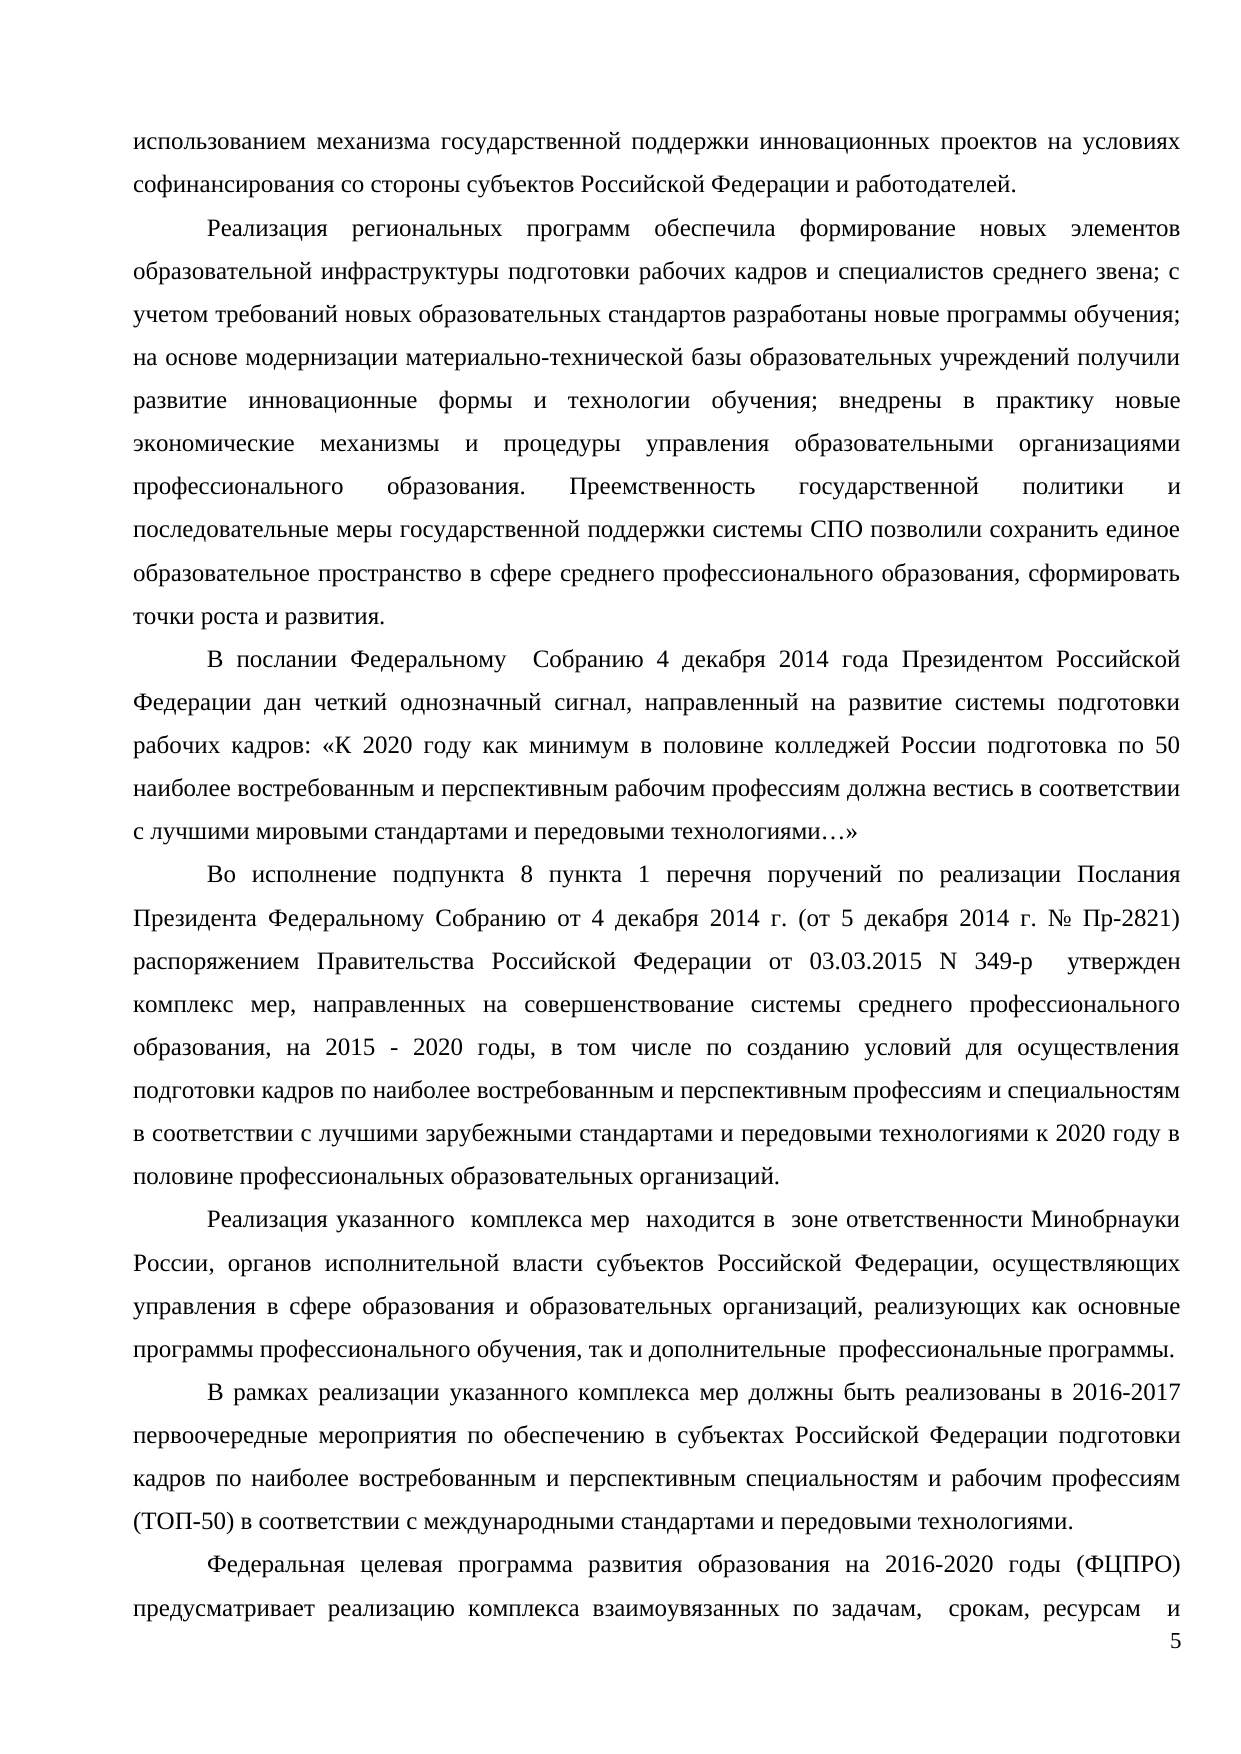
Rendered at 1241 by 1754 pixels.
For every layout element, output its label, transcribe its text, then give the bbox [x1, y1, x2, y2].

text В рамках реализации указанного комплекса мер должны быть реализованы в 2016-2017 первоочередные мероприятия по обеспечению в субъектах Российской Федерации подготовки кадров по наиболее востребованным и перспективным специальностям и рабочим профессиям (ТОП-50) в соответствии с международными стандартами и передовыми технологиями. [133, 1377, 1181, 1535]
text Во исполнение подпункта 8 пункта 1 перечня поручений по реализации Послания Президента Федеральному Собранию от 4 декабря 2014 г. (от 5 декабря 2014 г. № Пр-2821) распоряжением Правительства Российской Федерации от 03.03.2015 N 349-р утвержден комплекс мер, направленных на совершенствование системы среднего профессионального образования, на 2015 - 2020 годы, в том числе по созданию условий для осуществления подготовки кадров по наиболее востребованным и перспективным профессиям и специальностям в соответствии с лучшими зарубежными стандартами и передовыми технологиями к 2020 году в половине профессиональных образовательных организаций. [133, 859, 1181, 1190]
list В послании Федеральному Собранию 4 декабря 2014 года Президентом Российской Федерации дан четкий однозначный сигнал, направленный на развитие системы подготовки рабочих кадров: «К 2020 году как минимум в половине колледжей России подготовка по 50 наиболее востребованным и перспективным рабочим профессиям должна вестись в соответствии с лучшими мировыми стандартами и передовыми технологиями…» [133, 644, 1181, 845]
text Реализация указанного комплекса мер находится в зоне ответственности Минобрнауки России, органов исполнительной власти субъектов Российской Федерации, осуществляющих управления в сфере образования и образовательных организаций, реализующих как основные программы профессионального обучения, так и дополнительные профессиональные программы. [133, 1204, 1181, 1363]
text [133, 1549, 1181, 1621]
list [133, 126, 1181, 198]
list Реализация региональных программ обеспечила формирование новых элементов образовательной инфраструктуры подготовки рабочих кадров и специалистов среднего звена; с учетом требований новых образовательных стандартов разработаны новые программы обучения; на основе модернизации материально-технической базы образовательных учреждений получили развитие инновационные формы и технологии обучения; внедрены в практику новые экономические механизмы и процедуры управления образовательными организациями профессионального образования. Преемственность государственной политики и последовательные меры государственной поддержки системы СПО позволили сохранить единое образовательное пространство в сфере среднего профессионального образования, сформировать точки роста и развития. [133, 213, 1181, 629]
